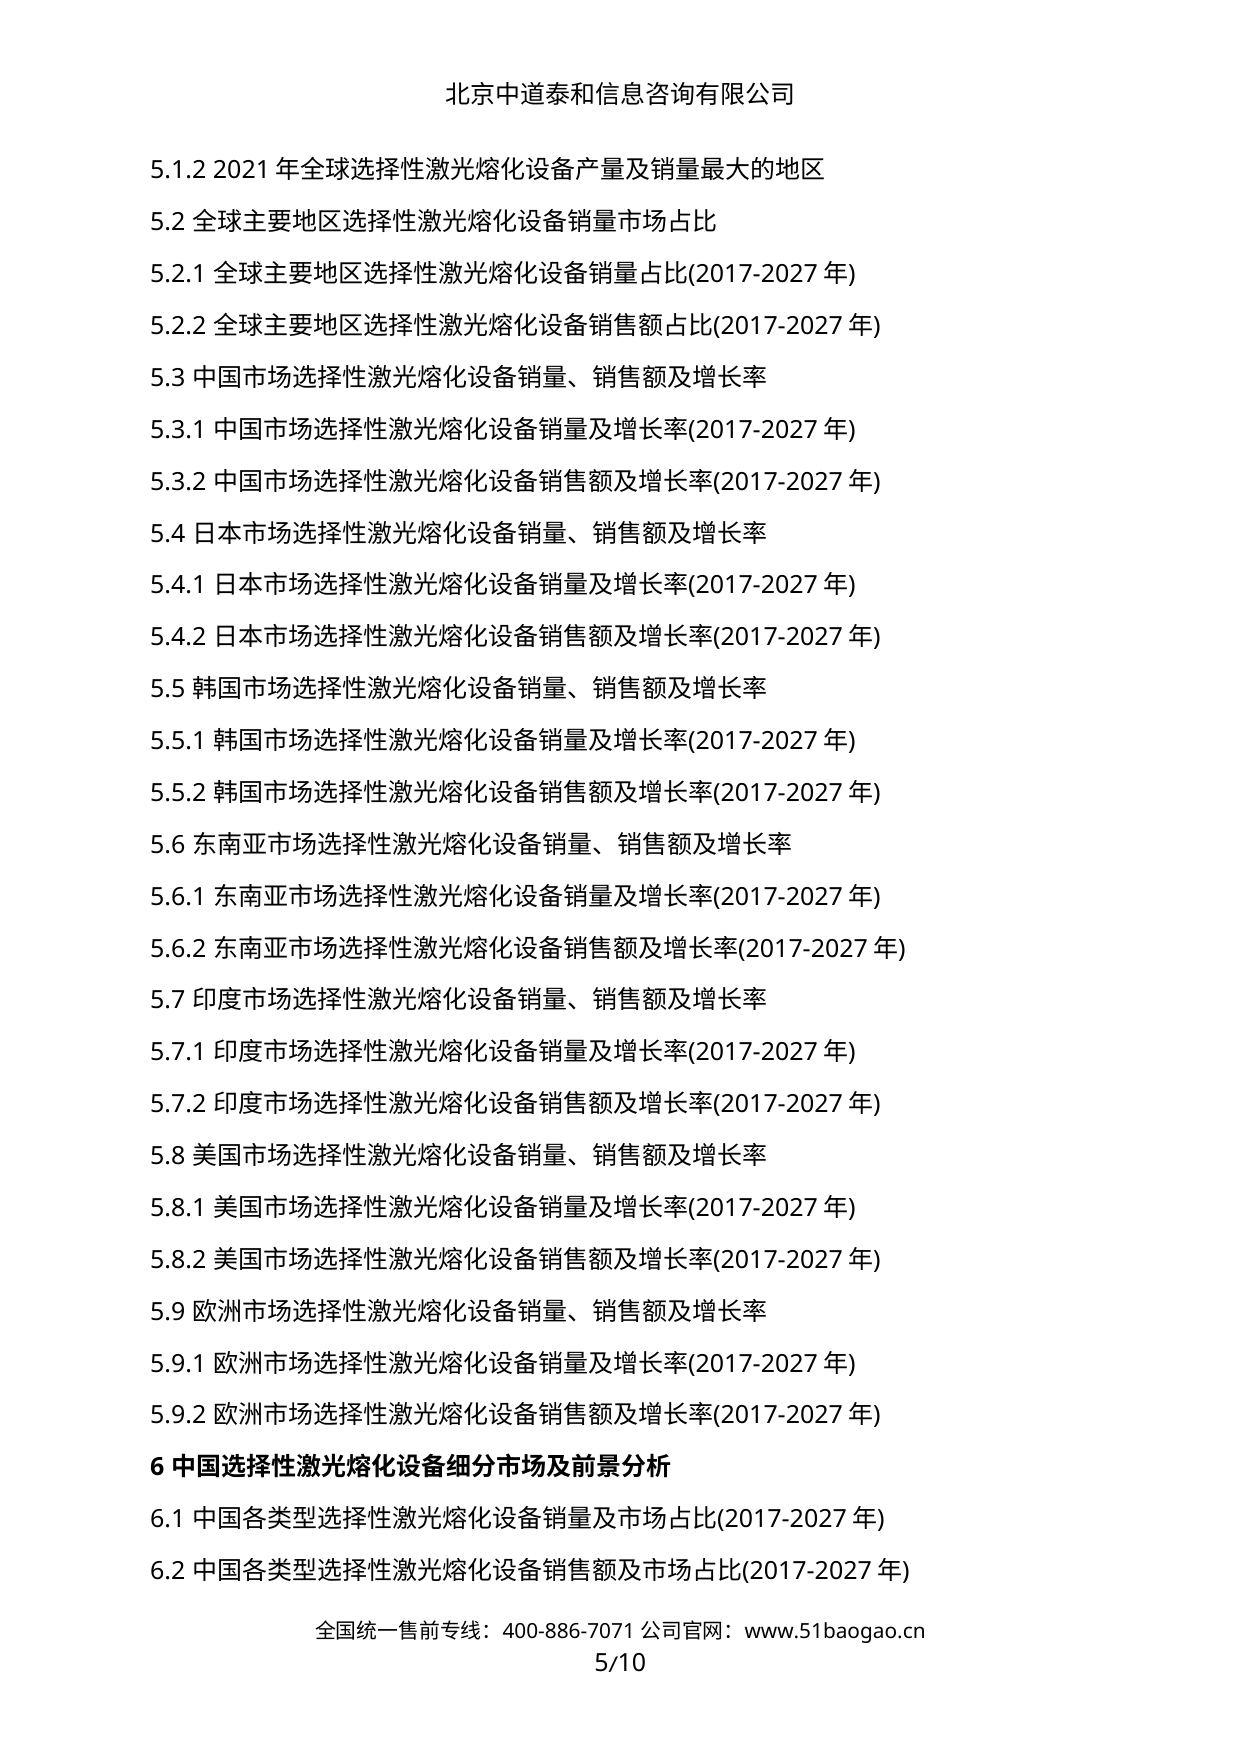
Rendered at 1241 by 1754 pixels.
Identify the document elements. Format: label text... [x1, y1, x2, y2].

text 5.6.1 东南亚市场选择性激光熔化设备销量及增长率(2017-2027年) [150, 876, 1090, 912]
text 5.9 欧洲市场选择性激光熔化设备销量、销售额及增长率 [150, 1291, 1090, 1327]
text 5.7 印度市场选择性激光熔化设备销量、销售额及增长率 [150, 980, 1090, 1016]
text 5.2 全球主要地区选择性激光熔化设备销量市场占比 [150, 202, 1090, 238]
text 6.2 中国各类型选择性激光熔化设备销售额及市场占比(2017-2027年) [150, 1551, 1090, 1587]
text 5.5 韩国市场选择性激光熔化设备销量、销售额及增长率 [150, 669, 1090, 705]
text 5.4.2 日本市场选择性激光熔化设备销售额及增长率(2017-2027年) [150, 617, 1090, 653]
text 5.8.2 美国市场选择性激光熔化设备销售额及增长率(2017-2027年) [150, 1239, 1090, 1276]
text 6 中国选择性激光熔化设备细分市场及前景分析 [150, 1447, 1090, 1483]
text 5.6 东南亚市场选择性激光熔化设备销量、销售额及增长率 [150, 824, 1090, 861]
text 5.4 日本市场选择性激光熔化设备销量、销售额及增长率 [150, 513, 1090, 549]
text 5.3.2 中国市场选择性激光熔化设备销售额及增长率(2017-2027年) [150, 461, 1090, 497]
text 6.1 中国各类型选择性激光熔化设备销量及市场占比(2017-2027年) [150, 1499, 1090, 1535]
text 5.8 美国市场选择性激光熔化设备销量、销售额及增长率 [150, 1136, 1090, 1172]
text 5.2.1 全球主要地区选择性激光熔化设备销量占比(2017-2027年) [150, 254, 1090, 290]
text 5.7.1 印度市场选择性激光熔化设备销量及增长率(2017-2027年) [150, 1032, 1090, 1068]
text 5.5.2 韩国市场选择性激光熔化设备销售额及增长率(2017-2027年) [150, 772, 1090, 809]
text 5.7.2 印度市场选择性激光熔化设备销售额及增长率(2017-2027年) [150, 1084, 1090, 1120]
text 5.5.1 韩国市场选择性激光熔化设备销量及增长率(2017-2027年) [150, 721, 1090, 757]
text 5.3.1 中国市场选择性激光熔化设备销量及增长率(2017-2027年) [150, 409, 1090, 446]
text 5.2.2 全球主要地区选择性激光熔化设备销售额占比(2017-2027年) [150, 306, 1090, 342]
text 5.9.2 欧洲市场选择性激光熔化设备销售额及增长率(2017-2027年) [150, 1395, 1090, 1431]
text 5.6.2 东南亚市场选择性激光熔化设备销售额及增长率(2017-2027年) [150, 928, 1090, 964]
text 5.4.1 日本市场选择性激光熔化设备销量及增长率(2017-2027年) [150, 565, 1090, 601]
text 5.8.1 美国市场选择性激光熔化设备销量及增长率(2017-2027年) [150, 1187, 1090, 1224]
text 5.3 中国市场选择性激光熔化设备销量、销售额及增长率 [150, 357, 1090, 394]
text 5.1.2 2021年全球选择性激光熔化设备产量及销量最大的地区 [150, 150, 1090, 186]
text 5.9.1 欧洲市场选择性激光熔化设备销量及增长率(2017-2027年) [150, 1343, 1090, 1379]
